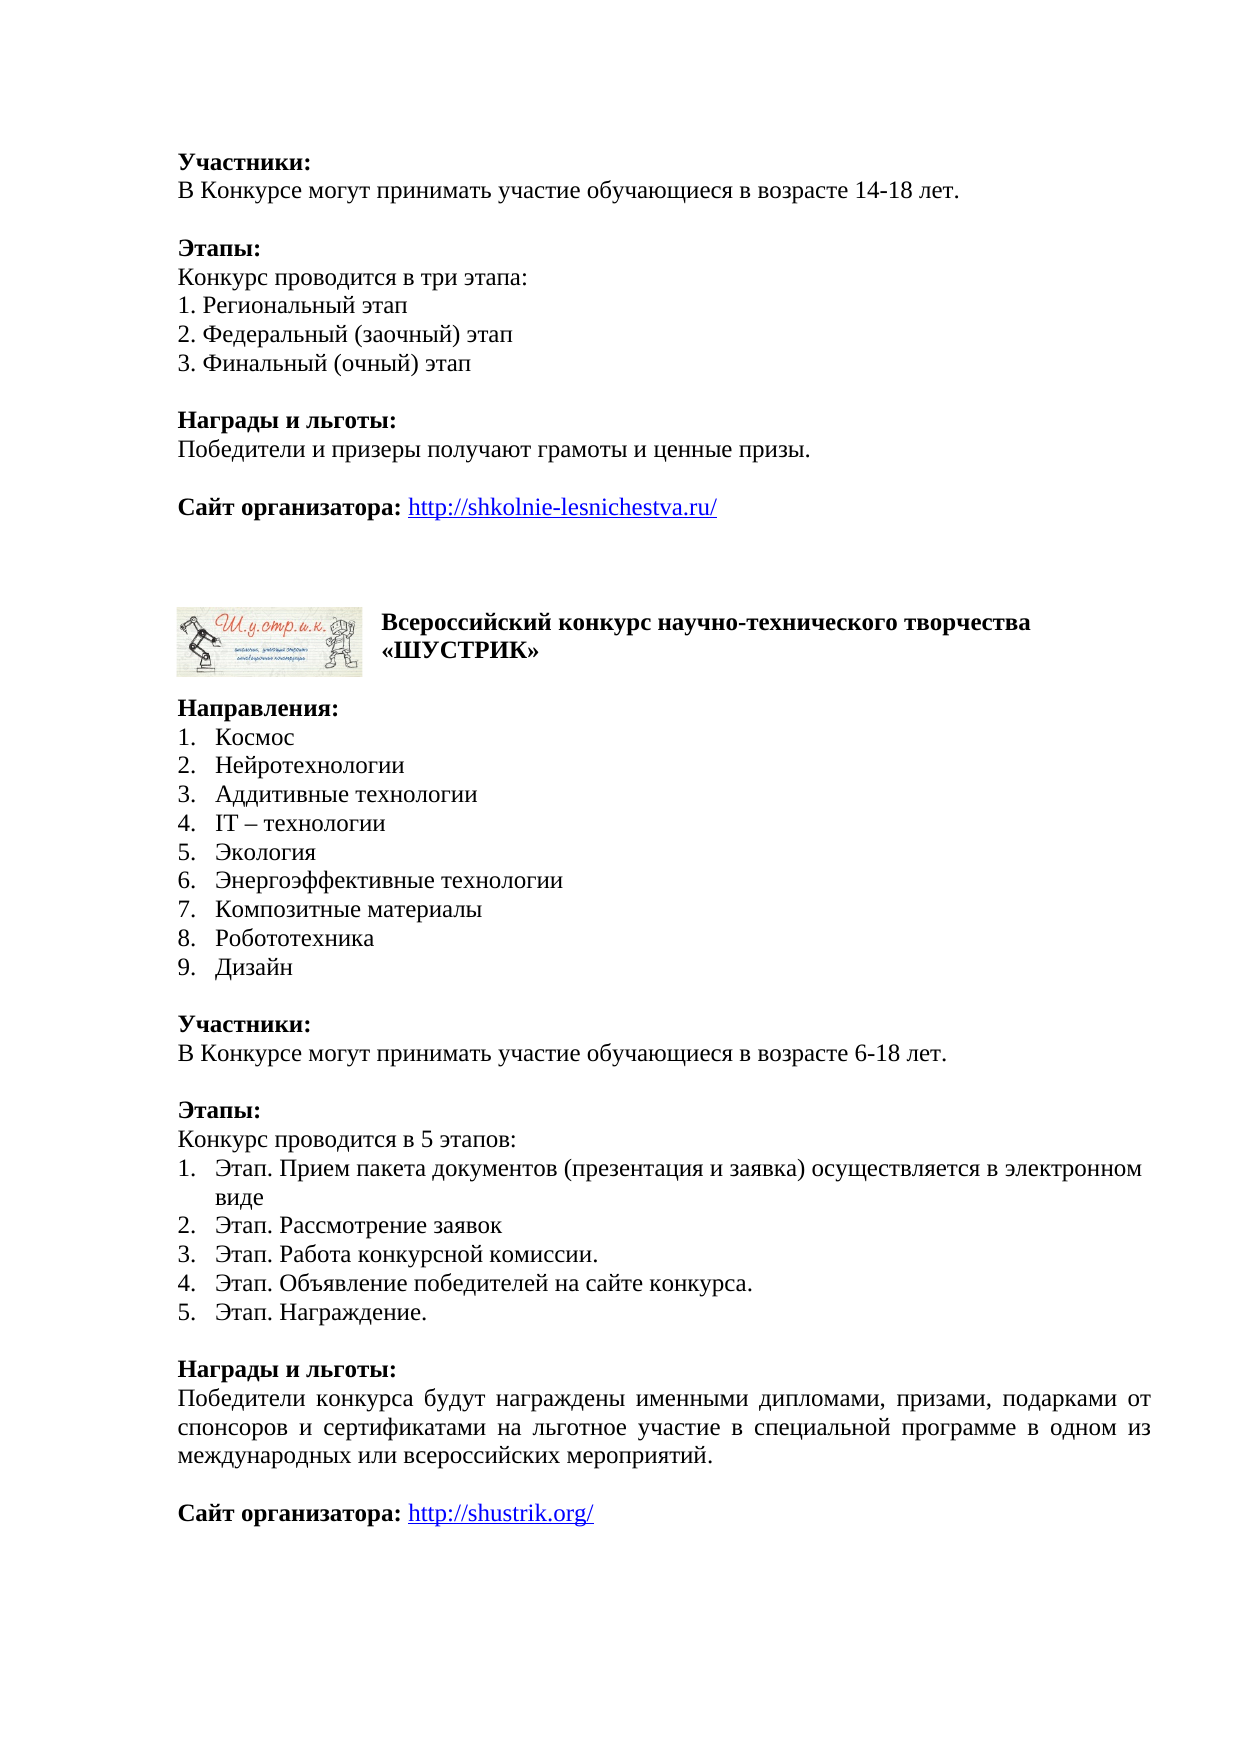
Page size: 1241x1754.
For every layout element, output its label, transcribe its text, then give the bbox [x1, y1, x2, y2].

list Аддитивные технологии [177, 779, 1152, 808]
text 3. Финальный (очный) этап [177, 348, 1152, 377]
text 1. Региональный этап [177, 291, 1152, 319]
list Этап. Рассмотрение заявок [177, 1211, 1152, 1239]
list Этап. Прием пакета документов (презентация и заявка) осуществляется в электронном виде [177, 1153, 1152, 1211]
list Космос [177, 722, 1152, 751]
text Победители и призеры получают грамоты и ценные призы. [177, 434, 1152, 463]
picture [176, 607, 363, 677]
text Конкурс проводится в три этапа: [177, 262, 1152, 291]
text Победители конкурса будут награждены именными дипломами, призами, подарками от спонсоров и сертификатами на льготное участие в специальной программе в одном из международных или всероссийских мероприятий. [177, 1383, 1152, 1469]
list Робототехника [177, 923, 1152, 952]
text Участники: [177, 1009, 1152, 1038]
list Энергоэффективные технологии [177, 866, 1152, 894]
text Награды и льготы: [177, 406, 1152, 434]
text Этапы: [177, 1096, 1152, 1124]
text Сайт организатора: http://shkolnie-lesnichestva.ru/ [177, 492, 1152, 521]
text Участники: [177, 147, 1152, 176]
text Сайт организатора: http://shustrik.org/ [177, 1498, 1152, 1527]
list IT – технологии [177, 808, 1152, 837]
text В Конкурсе могут принимать участие обучающиеся в возрасте 14-18 лет. [177, 176, 1152, 204]
text Всероссийский конкурс научно-технического творчества «ШУСТРИК» [363, 607, 1152, 664]
text Награды и льготы: [177, 1354, 1152, 1383]
list Этап. Награждение. [177, 1297, 1152, 1326]
text Направления: [177, 693, 1152, 722]
list Композитные материалы [177, 894, 1152, 923]
list Нейротехнологии [177, 751, 1152, 779]
text Конкурс проводится в 5 этапов: [177, 1124, 1152, 1153]
list Экология [177, 837, 1152, 866]
list Дизайн [177, 952, 1152, 981]
list Этап. Объявление победителей на сайте конкурса. [177, 1268, 1152, 1297]
list Этап. Работа конкурсной комиссии. [177, 1239, 1152, 1268]
text Этапы: [177, 233, 1152, 262]
text 2. Федеральный (заочный) этап [177, 319, 1152, 348]
text В Конкурсе могут принимать участие обучающиеся в возрасте 6-18 лет. [177, 1038, 1152, 1067]
